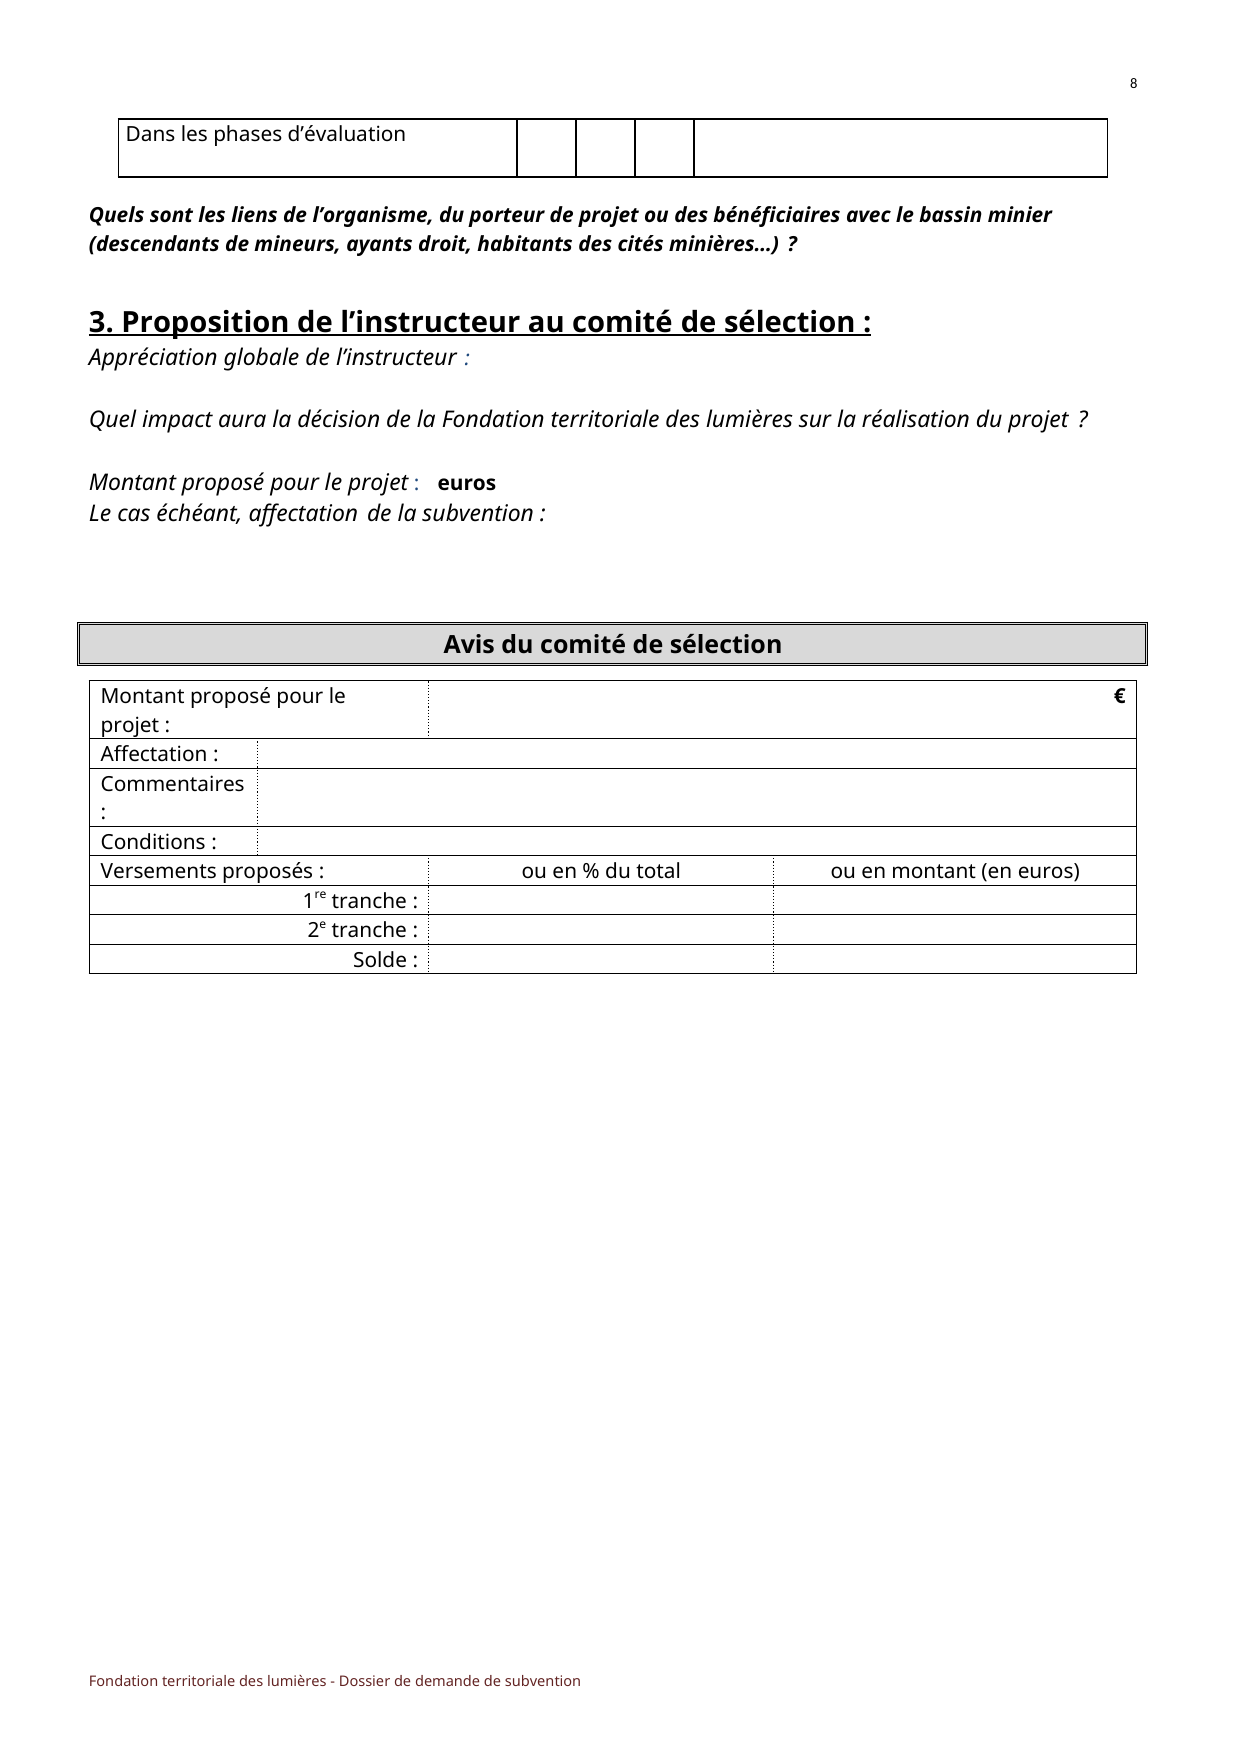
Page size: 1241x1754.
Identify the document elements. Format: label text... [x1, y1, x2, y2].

table_cell Conditions : [90, 827, 257, 855]
table_cell Dans les phases d’évaluation [119, 120, 516, 176]
table_cell [774, 945, 1136, 973]
table_cell ou en % du total [429, 856, 773, 885]
table_cell 1re tranche : [90, 886, 429, 914]
table_cell [695, 120, 1107, 176]
table_cell [258, 739, 1136, 768]
table_cell ou en montant (en euros) [774, 856, 1136, 885]
subtitle Quels sont les liens de l’organisme, du porteur de projet ou des bénéficiaires avec le bassin minier (descendants de mineurs, ayants droit, habitants des cités minières…) ? [89, 200, 1137, 257]
table_header € [429, 681, 1136, 738]
table_cell [258, 827, 1136, 855]
table_cell Solde : [90, 945, 429, 973]
table_cell [429, 886, 773, 914]
table_cell [577, 120, 634, 176]
text Le cas échéant, affectation de la subvention : [89, 497, 1137, 528]
table_cell [774, 886, 1136, 914]
table_cell [429, 915, 773, 944]
table_cell Commentaires : [90, 769, 257, 826]
subtitle Quel impact aura la décision de la Fondation territoriale des lumières sur la réalisation du projet ? [89, 403, 1137, 434]
table_cell [258, 769, 1136, 826]
text Montant proposé pour le projet : euros [89, 466, 1137, 497]
table_cell Affectation : [90, 739, 257, 768]
table_cell [429, 945, 773, 973]
table_cell [636, 120, 693, 176]
table_cell 2e tranche : [90, 915, 429, 944]
table_header Montant proposé pour le projet : [90, 681, 429, 738]
subtitle Avis du comité de sélection [80, 625, 1145, 663]
text Appréciation globale de l’instructeur : [89, 341, 1137, 372]
list 3. Proposition de l’instructeur au comité de sélection : [89, 301, 1137, 341]
table_cell [774, 915, 1136, 944]
table_cell [518, 120, 575, 176]
table_cell Versements proposés : [90, 856, 429, 885]
